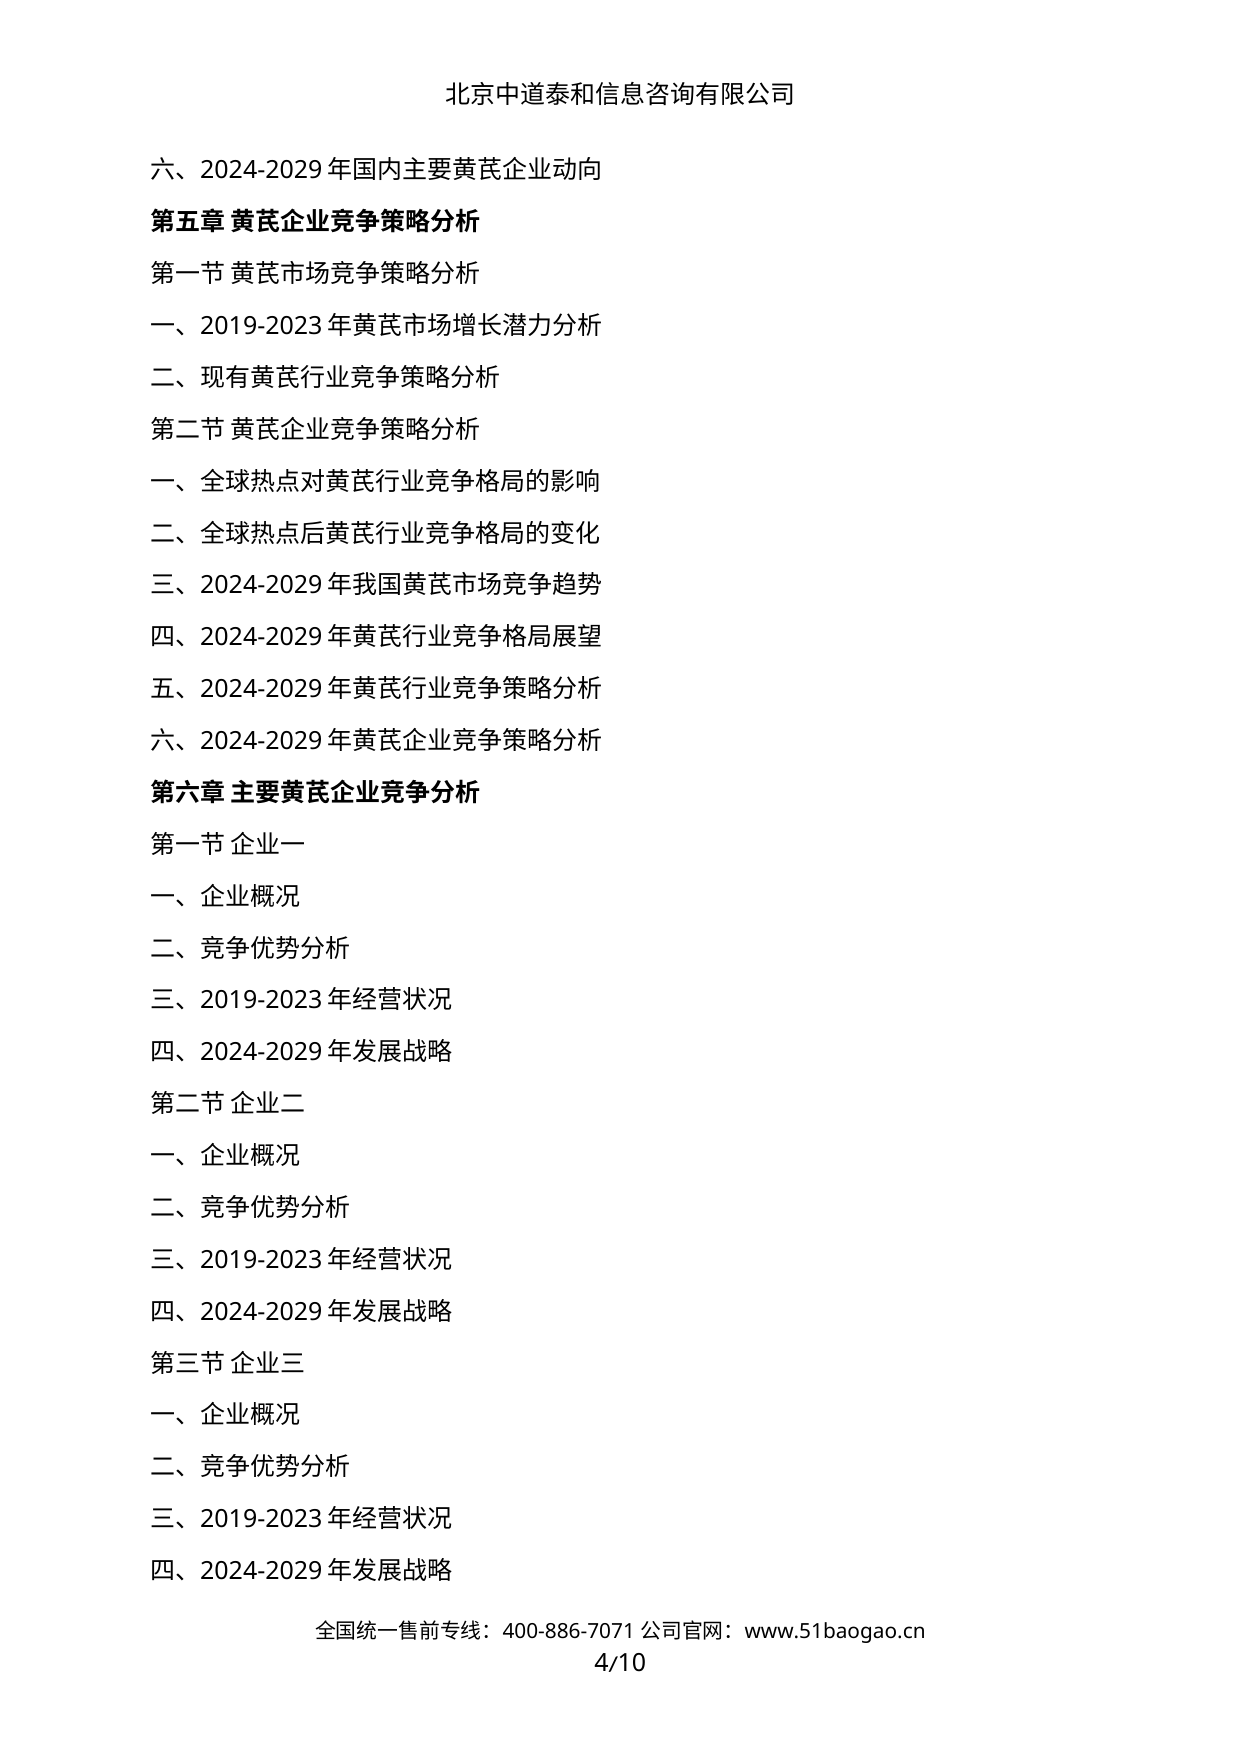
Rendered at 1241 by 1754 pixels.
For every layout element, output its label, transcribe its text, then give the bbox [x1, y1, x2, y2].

text 第一节 企业一 [150, 824, 1090, 861]
text 一、企业概况 [150, 1395, 1090, 1431]
text 三、2019-2023年经营状况 [150, 1239, 1090, 1276]
text 四、2024-2029年发展战略 [150, 1291, 1090, 1327]
text 一、全球热点对黄芪行业竞争格局的影响 [150, 461, 1090, 497]
text 第三节 企业三 [150, 1343, 1090, 1379]
text 六、2024-2029年黄芪企业竞争策略分析 [150, 721, 1090, 757]
text 一、2019-2023年黄芪市场增长潜力分析 [150, 306, 1090, 342]
text 三、2024-2029年我国黄芪市场竞争趋势 [150, 565, 1090, 601]
text 二、全球热点后黄芪行业竞争格局的变化 [150, 513, 1090, 549]
text 四、2024-2029年黄芪行业竞争格局展望 [150, 617, 1090, 653]
text 第二节 企业二 [150, 1084, 1090, 1120]
text 第一节 黄芪市场竞争策略分析 [150, 254, 1090, 290]
text 二、竞争优势分析 [150, 928, 1090, 964]
text 第六章 主要黄芪企业竞争分析 [150, 772, 1090, 809]
text 二、竞争优势分析 [150, 1447, 1090, 1483]
text 五、2024-2029年黄芪行业竞争策略分析 [150, 669, 1090, 705]
text 第二节 黄芪企业竞争策略分析 [150, 409, 1090, 446]
text 第五章 黄芪企业竞争策略分析 [150, 202, 1090, 238]
text 二、竞争优势分析 [150, 1187, 1090, 1224]
text 三、2019-2023年经营状况 [150, 980, 1090, 1016]
text 六、2024-2029年国内主要黄芪企业动向 [150, 150, 1090, 186]
text 四、2024-2029年发展战略 [150, 1551, 1090, 1587]
text 二、现有黄芪行业竞争策略分析 [150, 357, 1090, 394]
text 一、企业概况 [150, 1136, 1090, 1172]
text 三、2019-2023年经营状况 [150, 1499, 1090, 1535]
text 四、2024-2029年发展战略 [150, 1032, 1090, 1068]
text 一、企业概况 [150, 876, 1090, 912]
